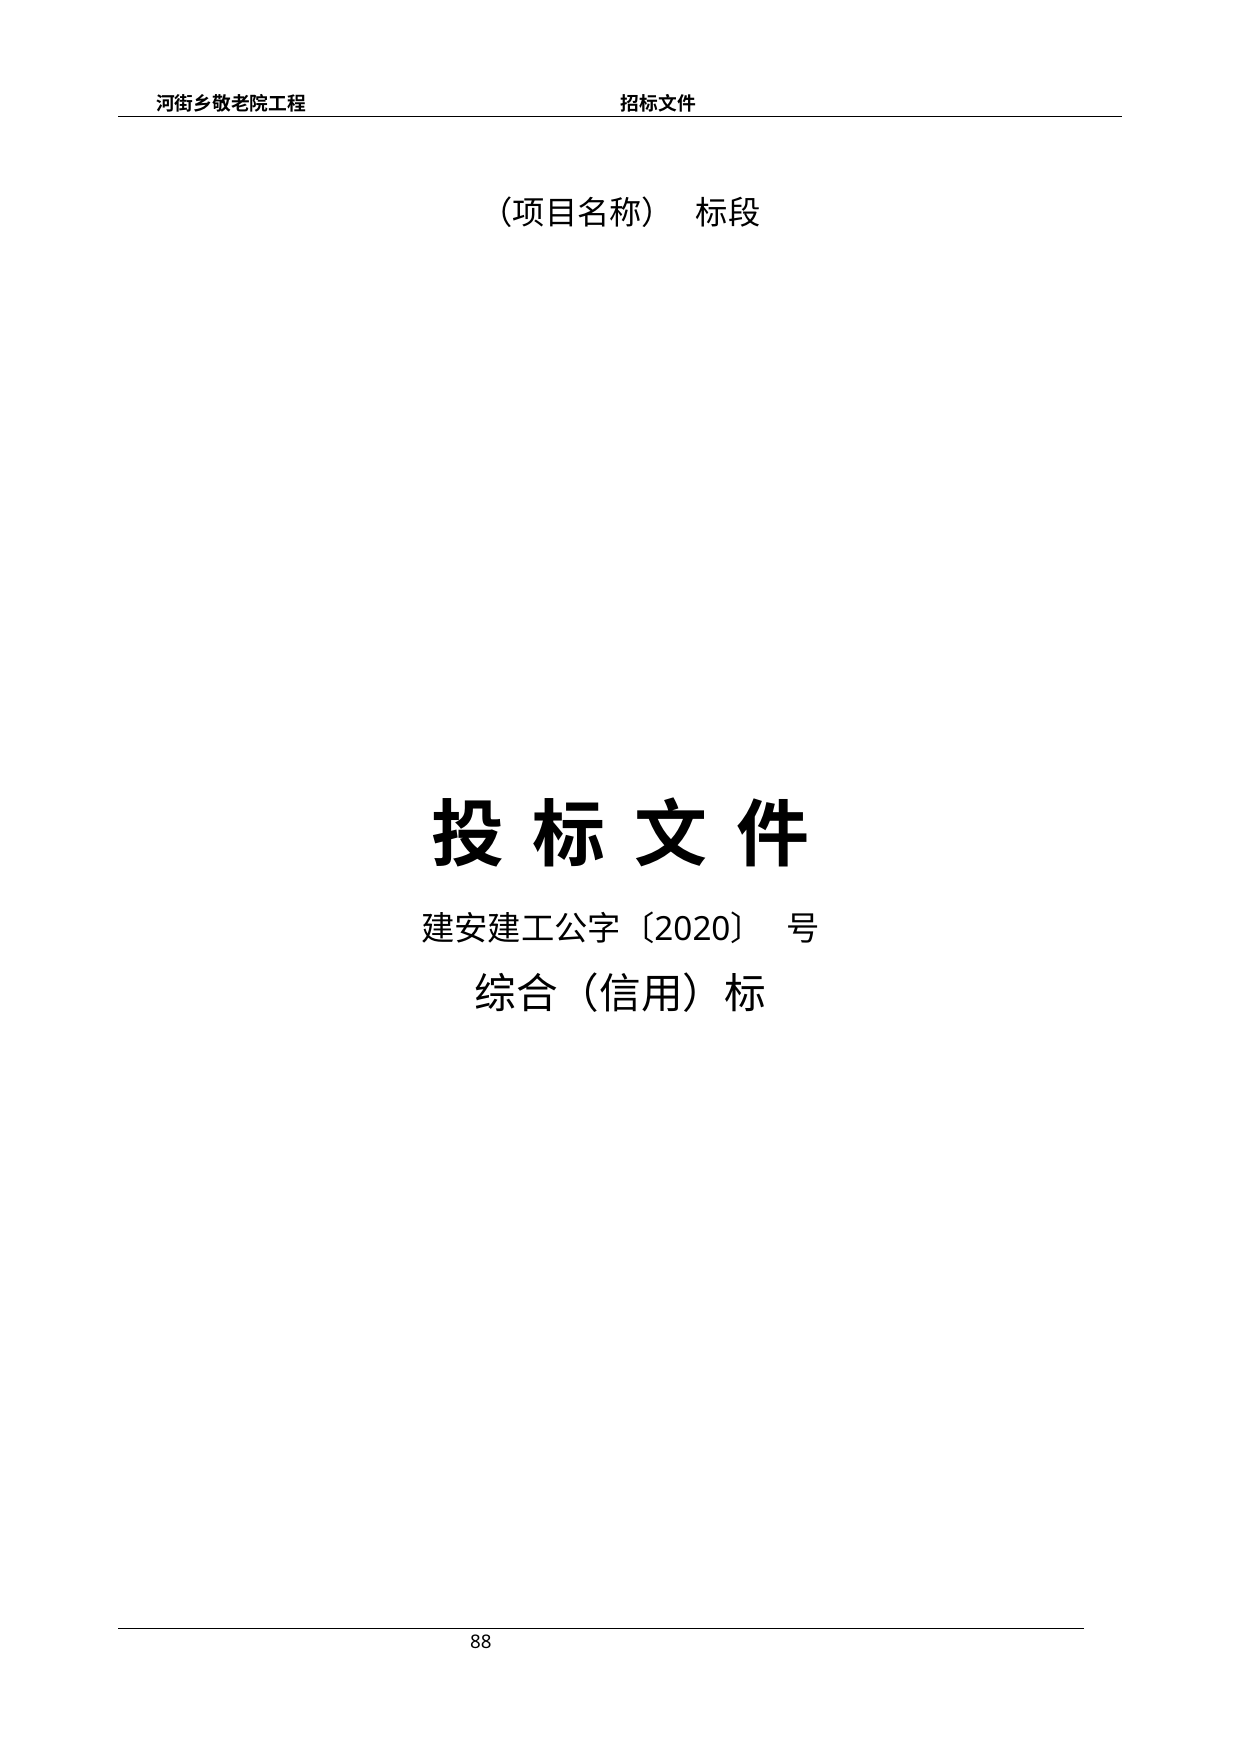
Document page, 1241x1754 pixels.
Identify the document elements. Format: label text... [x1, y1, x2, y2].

text 投 标 文 件 [118, 763, 1122, 893]
text 综合（信用）标 [118, 958, 1122, 1023]
text 建安建工公字〔2020〕 号 [118, 893, 1122, 958]
text （项目名称） 标段 [118, 178, 1122, 243]
